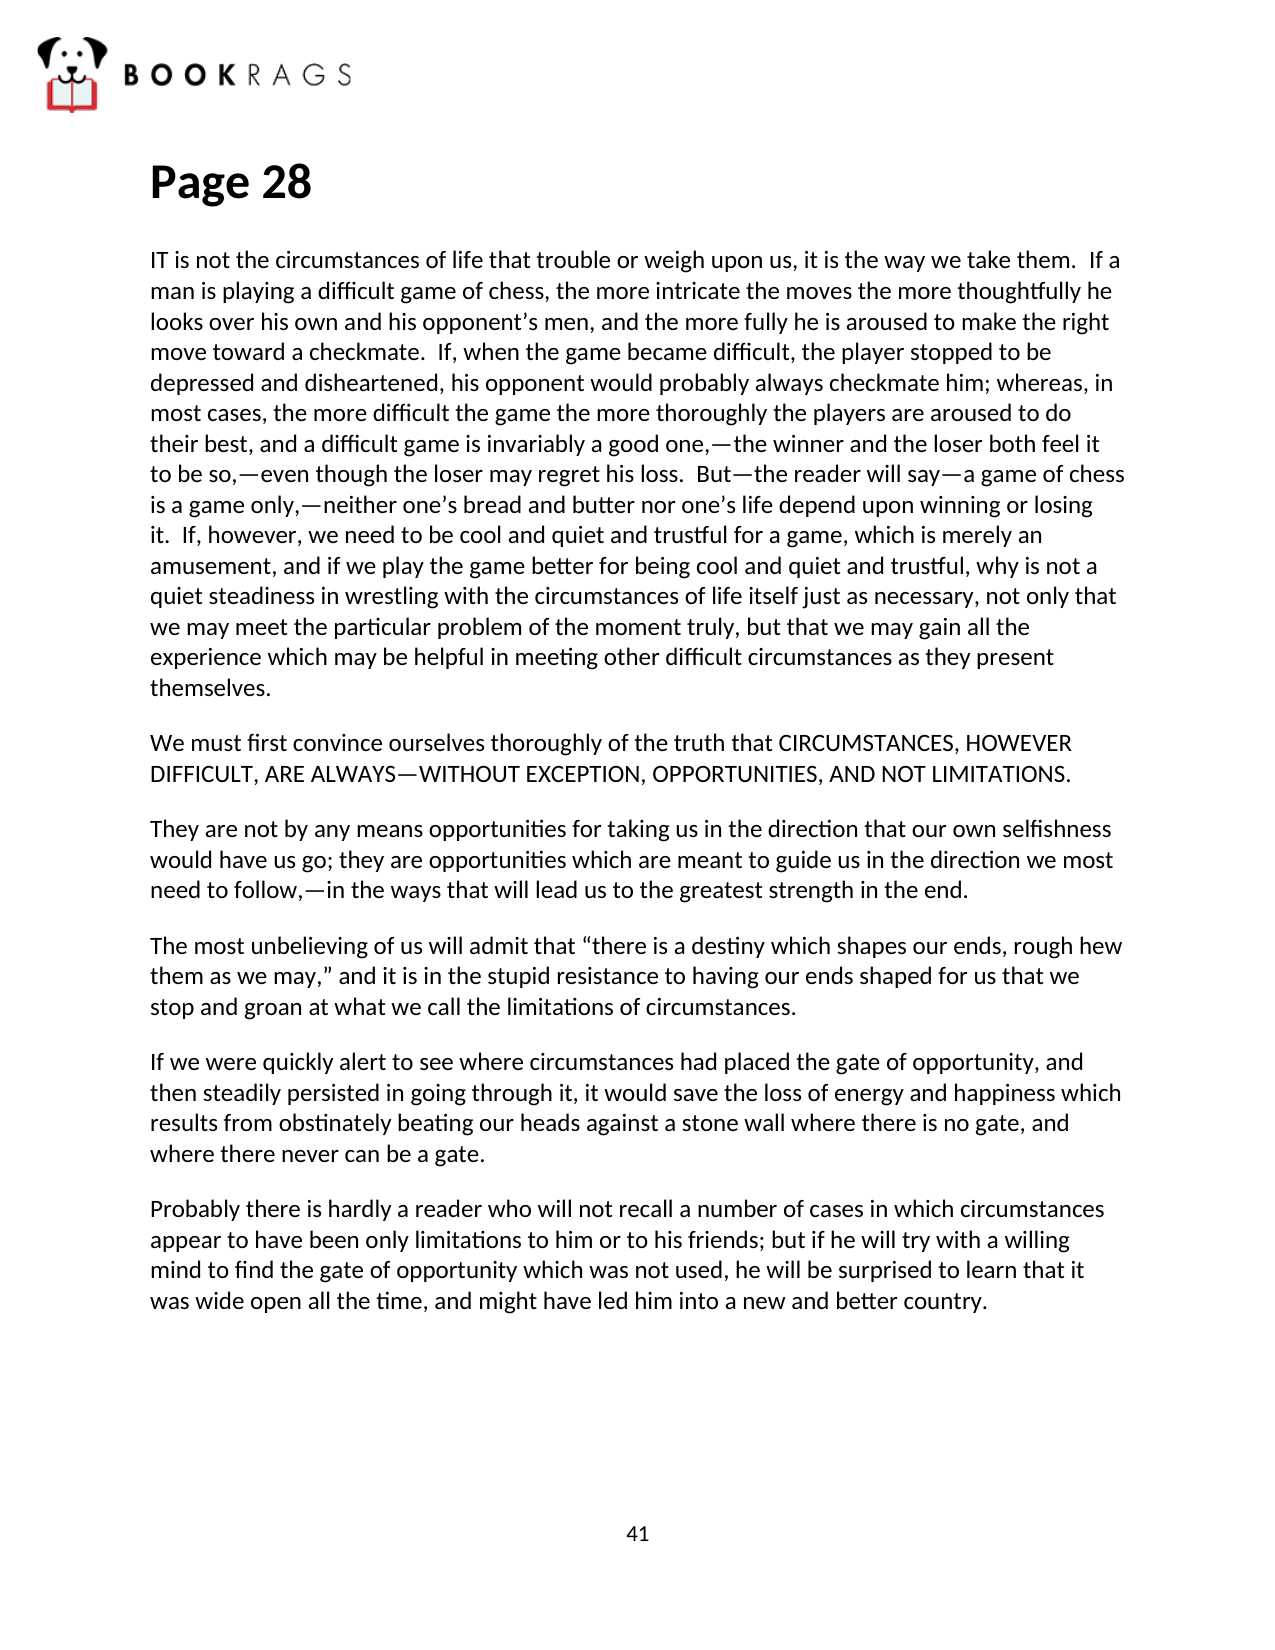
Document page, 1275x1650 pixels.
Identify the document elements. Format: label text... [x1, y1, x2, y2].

text IT is not the circumstances of life that trouble or weigh upon us, it is the way we take them. If a man is playing a difficult game of chess, the more intricate the moves the more thoughtfully he looks over his own and his opponent’s men, and the more fully he is aroused to make the right move toward a checkmate. If, when the game became difficult, the player stopped to be depressed and disheartened, his opponent would probably always checkmate him; whereas, in most cases, the more difficult the game the more thoroughly the players are aroused to do their best, and a difficult game is invariably a good one,—­the winner and the loser both feel it to be so,—­even though the loser may regret his loss. But—­the reader will say—­a game of chess is a game only,—­neither one’s bread and butter nor one’s life depend upon winning or losing it. If, however, we need to be cool and quiet and trustful for a game, which is merely an amusement, and if we play the game better for being cool and quiet and trustful, why is not a quiet steadiness in wrestling with the circumstances of life itself just as necessary, not only that we may meet the particular problem of the moment truly, but that we may gain all the experience which may be helpful in meeting other difficult circumstances as they present themselves. [150, 244, 1125, 702]
text If we were quickly alert to see where circumstances had placed the gate of opportunity, and then steadily persisted in going through it, it would save the loss of energy and happiness which results from obstinately beating our heads against a stone wall where there is no gate, and where there never can be a gate. [150, 1047, 1125, 1169]
text We must first convince ourselves thoroughly of the truth that CIRCUMSTANCES, HOWEVER DIFFICULT, ARE ALWAYS—­WITHOUT EXCEPTION, OPPORTUNITIES, AND NOT LIMITATIONS. [150, 727, 1125, 788]
text They are not by any means opportunities for taking us in the direction that our own selfishness would have us go; they are opportunities which are meant to guide us in the direction we most need to follow,—­in the ways that will lead us to the greatest strength in the end. [150, 813, 1125, 905]
picture [37, 37, 351, 113]
text The most unbelieving of us will admit that “there is a destiny which shapes our ends, rough hew them as we may,” and it is in the stupid resistance to having our ends shaped for us that we stop and groan at what we call the limitations of circumstances. [150, 930, 1125, 1022]
text Page 28 [150, 150, 1125, 211]
text Probably there is hardly a reader who will not recall a number of cases in which circumstances appear to have been only limitations to him or to his friends; but if he will try with a willing mind to find the gate of opportunity which was not used, he will be surprised to learn that it was wide open all the time, and might have led him into a new and better country. [150, 1194, 1125, 1316]
